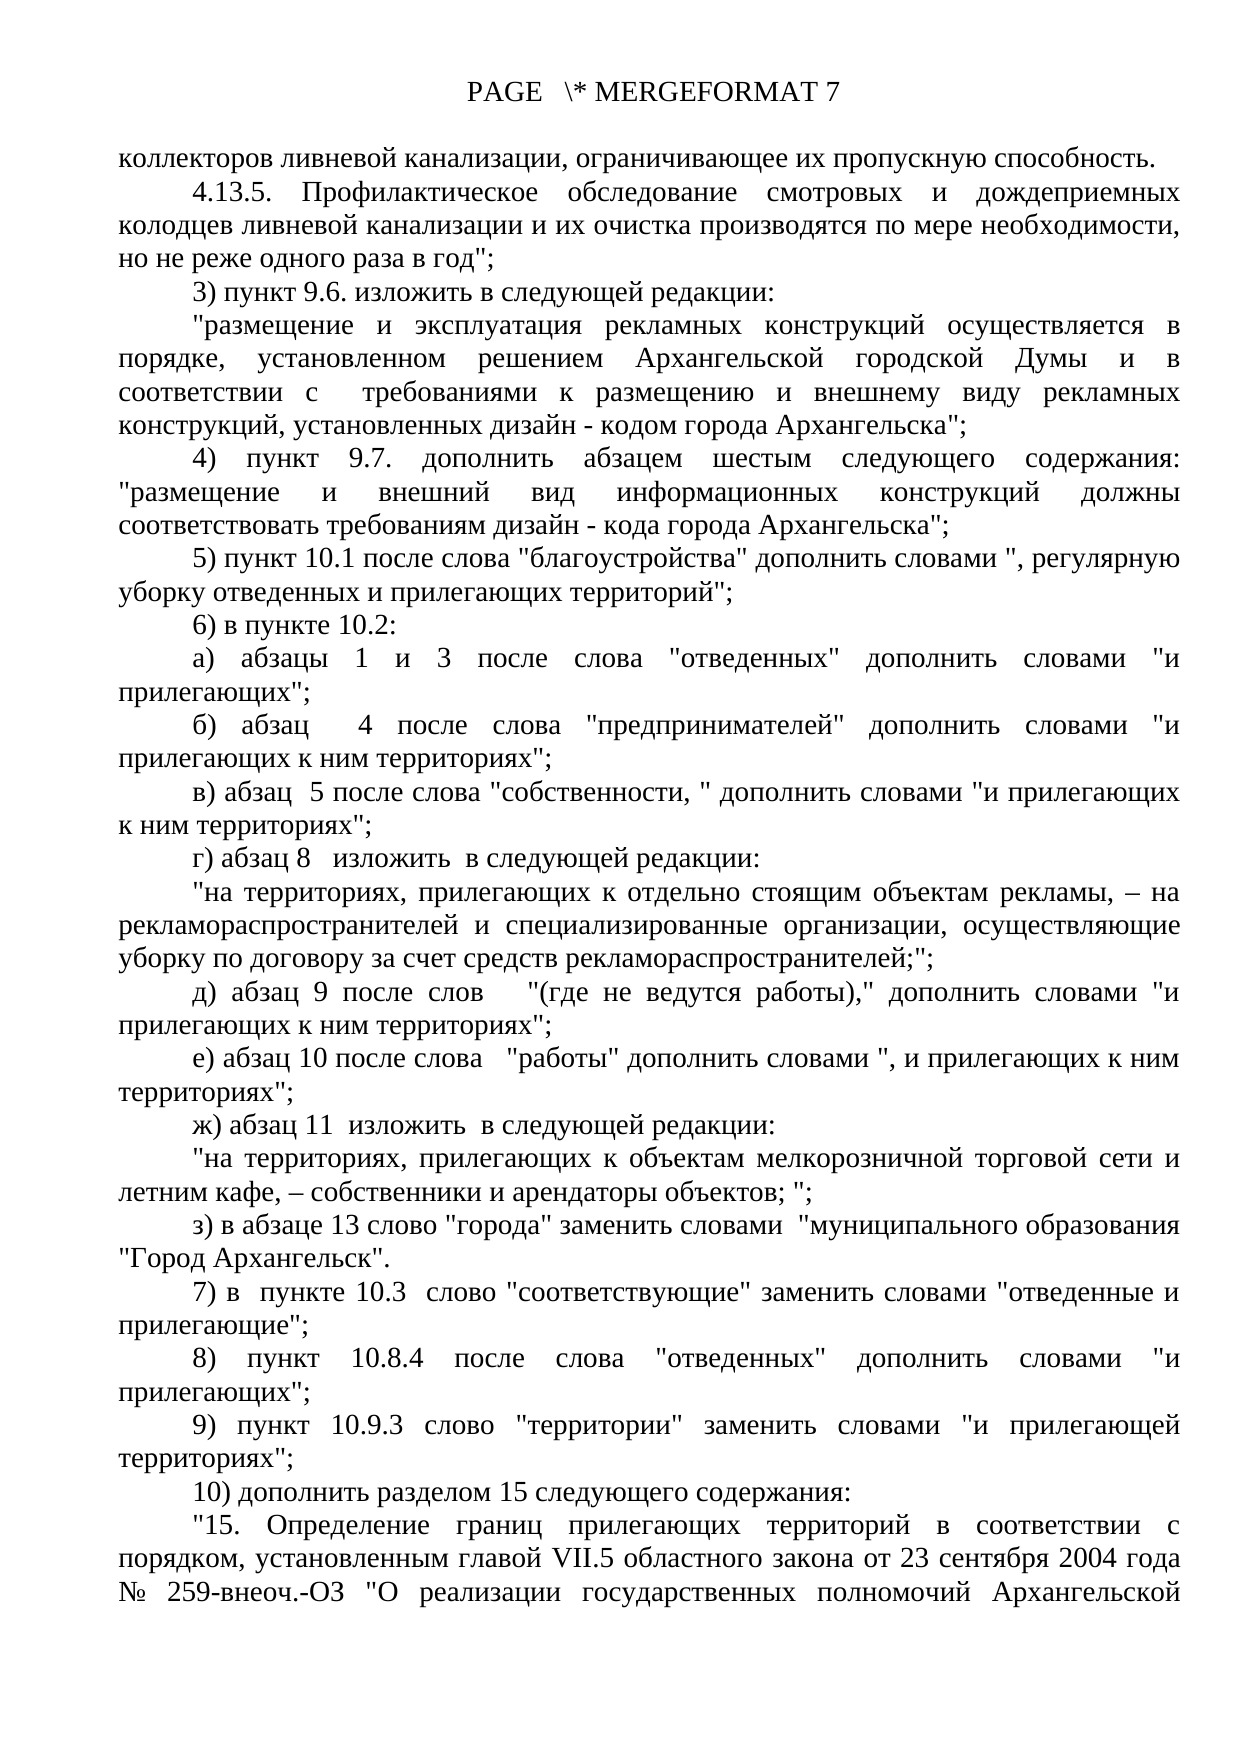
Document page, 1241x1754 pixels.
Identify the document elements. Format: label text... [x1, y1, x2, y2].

text 8) пункт 10.8.4 после слова "отведенных" дополнить словами "и прилегающих"; [118, 1341, 1181, 1408]
text ж) абзац 11 изложить в следующей редакции: [118, 1108, 1181, 1141]
title 4) пункт 9.7. дополнить абзацем шестым следующего содержания: "размещение и внешний вид информационных конструкций должны соответствовать требованиям дизайн - кода города Архангельска"; [118, 441, 1181, 541]
text 7) в пункте 10.3 слово "соответствующие" заменить словами "отведенные и прилегающие"; [118, 1274, 1181, 1341]
title 3) пункт 9.6. изложить в следующей редакции: [118, 274, 1181, 308]
text г) абзац 8 изложить в следующей редакции: [118, 841, 1181, 874]
text 9) пункт 10.9.3 слово "территории" заменить словами "и прилегающей территориях"; [118, 1408, 1181, 1474]
text "на территориях, прилегающих к отдельно стоящим объектам рекламы, – на рекламораспространителей и специализированные организации, осуществляющие уборку по договору за счет средств рекламораспространителей;"; [118, 874, 1181, 974]
text 5) пункт 10.1 после слова "благоустройства" дополнить словами ", регулярную уборку отведенных и прилегающих территорий"; [118, 541, 1181, 608]
title 4.13.5. Профилактическое обследование смотровых и дождеприемных колодцев ливневой канализации и их очистка производятся по мере необходимости, но не реже одного раза в год"; [118, 174, 1181, 274]
text б) абзац 4 после слова "предпринимателей" дополнить словами "и прилегающих к ним территориях"; [118, 708, 1181, 774]
title "размещение и эксплуатация рекламных конструкций осуществляется в порядке, установленном решением Архангельской городской Думы и в соответствии с требованиями к размещению и внешнему виду рекламных конструкций, установленных дизайн - кодом города Архангельска"; [118, 308, 1181, 441]
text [118, 1508, 1181, 1608]
text в) абзац 5 после слова "собственности, " дополнить словами "и прилегающих к ним территориях"; [118, 774, 1181, 841]
text д) абзац 9 после слов "(где не ведутся работы)," дополнить словами "и прилегающих к ним территориях"; [118, 974, 1181, 1041]
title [118, 141, 1181, 174]
text е) абзац 10 после слова "работы" дополнить словами ", и прилегающих к ним территориях"; [118, 1041, 1181, 1108]
text 10) дополнить разделом 15 следующего содержания: [118, 1474, 1181, 1508]
text а) абзацы 1 и 3 после слова "отведенных" дополнить словами "и прилегающих"; [118, 641, 1181, 708]
text з) в абзаце 13 слово "города" заменить словами "муниципального образования "Город Архангельск". [118, 1208, 1181, 1274]
text "на территориях, прилегающих к объектам мелкорозничной торговой сети и летним кафе, – собственники и арендаторы объектов; "; [118, 1141, 1181, 1208]
text 6) в пункте 10.2: [118, 608, 1181, 641]
